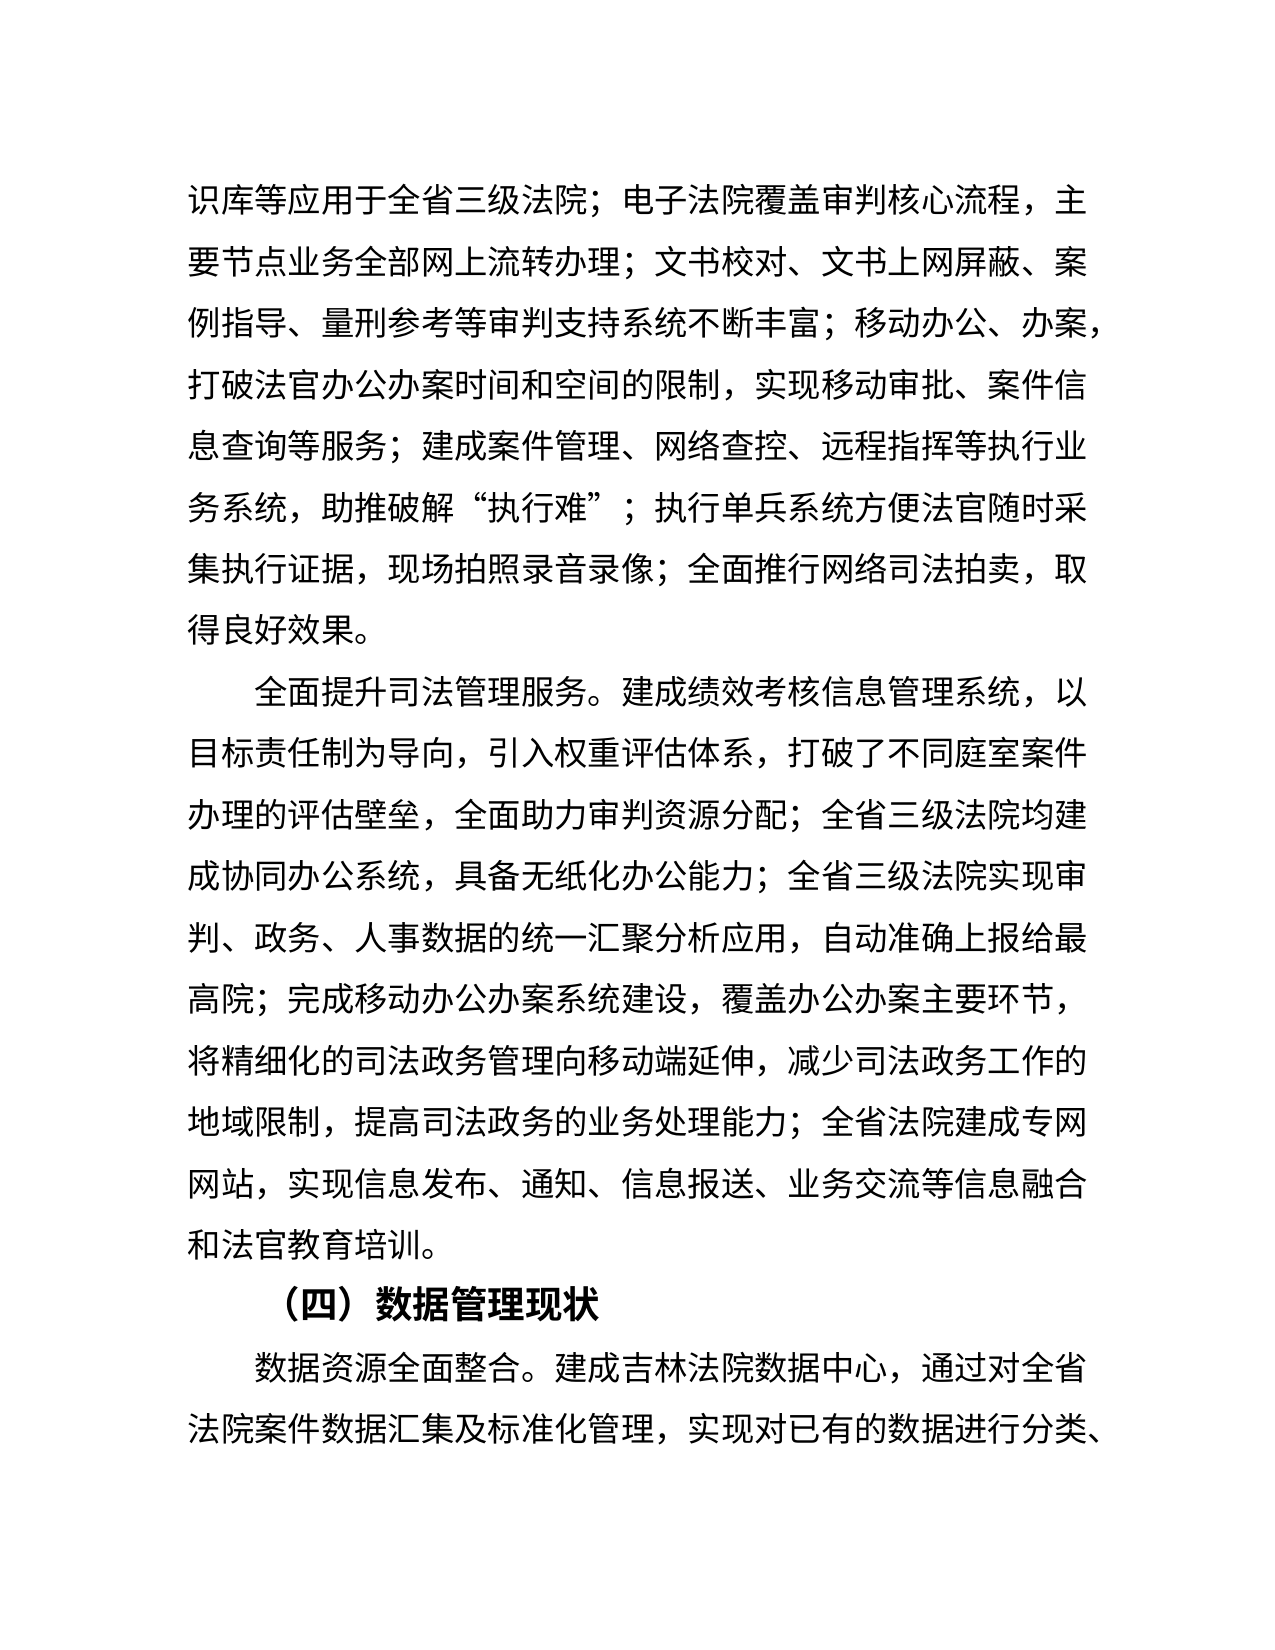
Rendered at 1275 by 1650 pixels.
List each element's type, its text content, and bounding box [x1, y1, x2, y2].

subtitle （四）数据管理现状 [187, 1270, 1087, 1331]
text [187, 1331, 1087, 1454]
text 全面提升司法管理服务。建成绩效考核信息管理系统，以目标责任制为导向，引入权重评估体系，打破了不同庭室案件办理的评估壁垒，全面助力审判资源分配；全省三级法院均建成协同办公系统，具备无纸化办公能力；全省三级法院实现审判、政务、人事数据的统一汇聚分析应用，自动准确上报给最高院；完成移动办公办案系统建设，覆盖办公办案主要环节，将精细化的司法政务管理向移动端延伸，减少司法政务工作的地域限制，提高司法政务的业务处理能力；全省法院建成专网网站，实现信息发布、通知、信息报送、业务交流等信息融合和法官教育培训。 [187, 655, 1087, 1270]
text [187, 163, 1087, 655]
